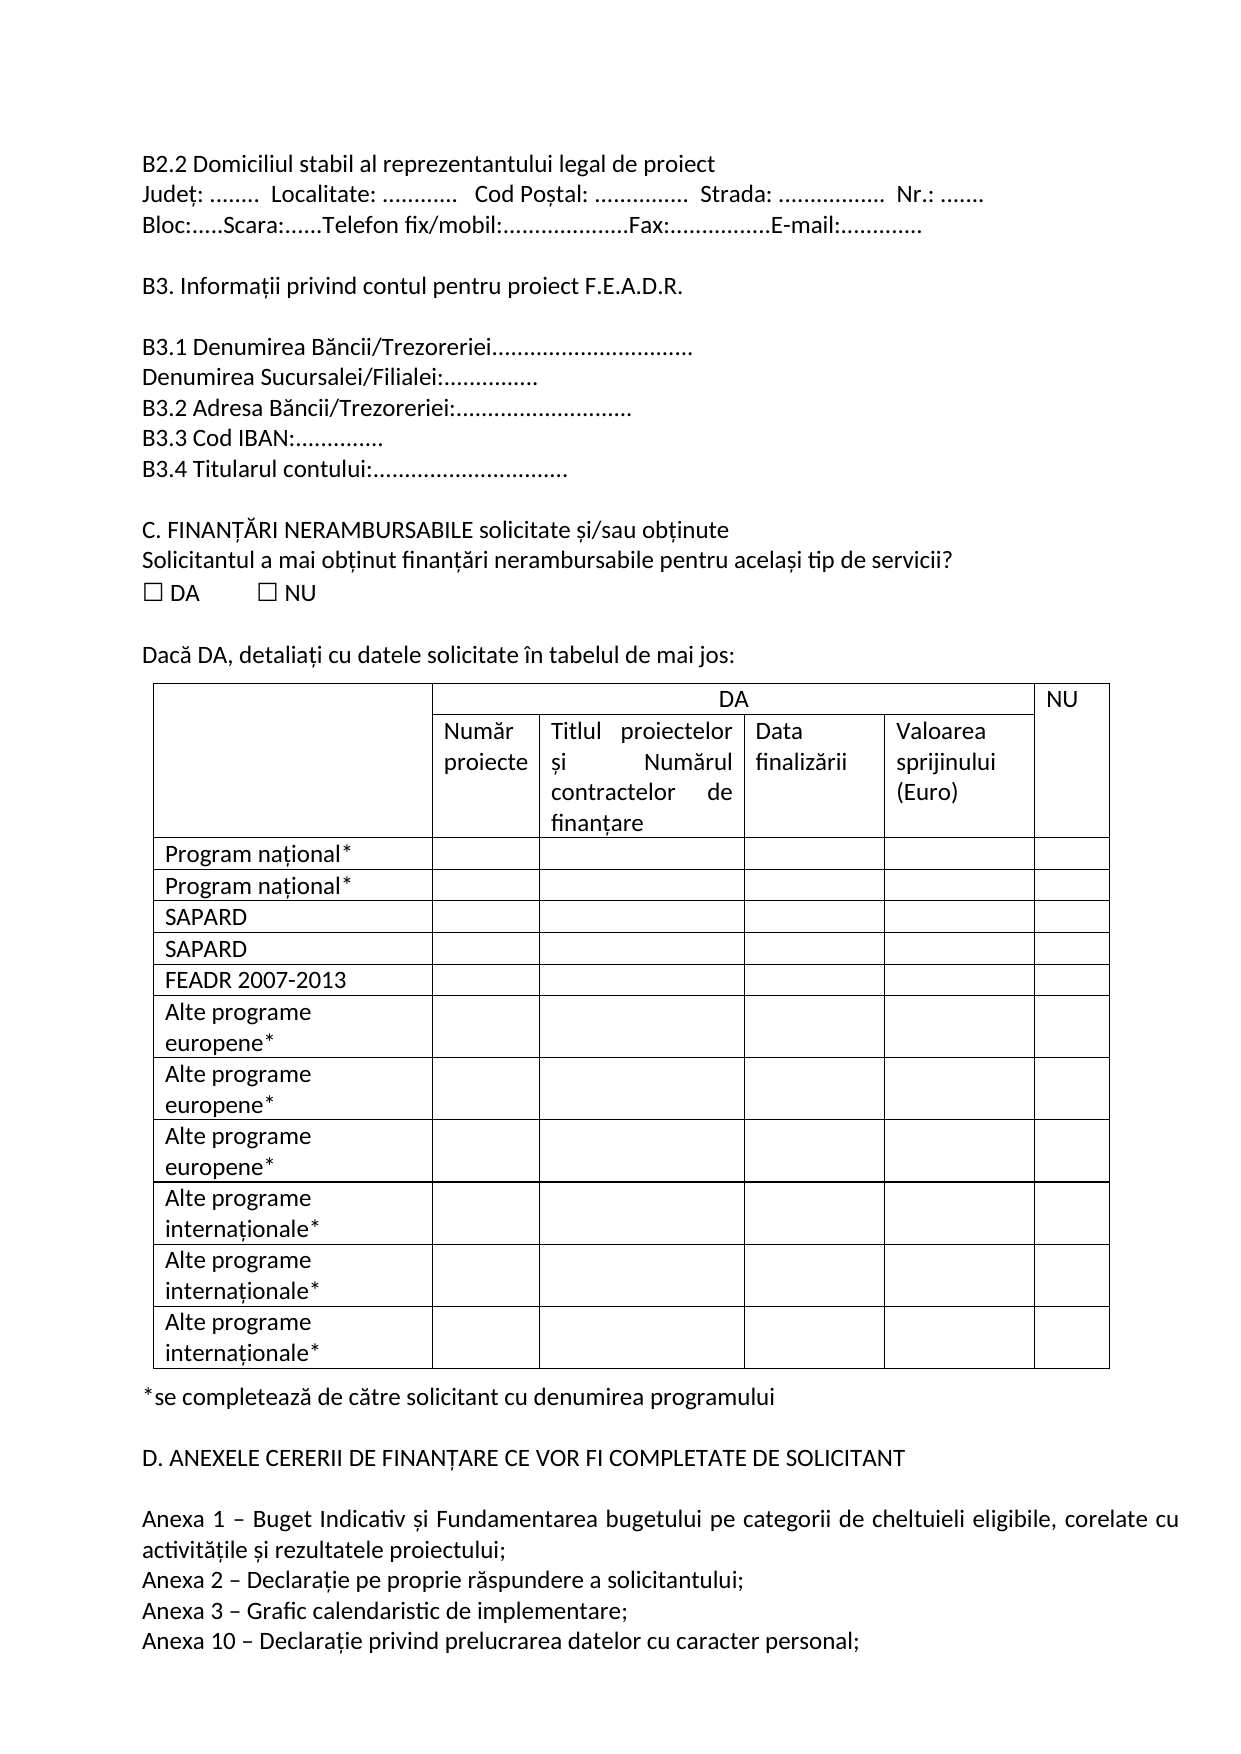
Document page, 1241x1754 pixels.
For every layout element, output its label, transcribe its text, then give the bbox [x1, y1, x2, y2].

table_cell Valoarea sprijinului (Euro) [885, 715, 1034, 837]
text C. FINANȚĂRI NERAMBURSABILE solicitate și/sau obținute [142, 514, 1181, 544]
table_cell [540, 996, 744, 1057]
table_cell [433, 996, 539, 1057]
table_cell Număr proiecte [433, 715, 539, 837]
table_cell [1035, 901, 1109, 932]
table_cell [433, 1245, 539, 1306]
table_cell [1035, 870, 1109, 900]
text Anexa 1 – Buget Indicativ și Fundamentarea bugetului pe categorii de cheltuieli eligibile, corelate cu activitățile și rezultatele proiectului; [142, 1503, 1181, 1564]
table_cell Alte programe internaționale* [154, 1307, 432, 1368]
text B3.1 Denumirea Băncii/Trezoreriei................................ [142, 331, 1181, 361]
table_cell FEADR 2007-2013 [154, 965, 432, 995]
table_cell [885, 870, 1034, 900]
table_cell [745, 1307, 884, 1368]
table_cell [1035, 1058, 1109, 1119]
table_cell [1035, 965, 1109, 995]
table_cell [540, 838, 744, 869]
table_cell [745, 1120, 884, 1181]
text B3.2 Adresa Băncii/Trezoreriei:............................ [142, 392, 1181, 422]
table_cell [433, 901, 539, 932]
table_cell [540, 1058, 744, 1119]
table_cell Titlul proiectelor și Numărul contractelor de finanțare [540, 715, 744, 837]
table_cell [540, 870, 744, 900]
table_cell [885, 965, 1034, 995]
table_cell [745, 1245, 884, 1306]
table_cell [885, 1245, 1034, 1306]
table_cell [885, 933, 1034, 963]
table_cell [745, 933, 884, 963]
text B3.4 Titularul contului:............................... [142, 453, 1181, 483]
table_cell Alte programe europene* [154, 996, 432, 1057]
table_cell [1035, 1183, 1109, 1243]
table_cell [540, 933, 744, 963]
table_cell [745, 996, 884, 1057]
table_cell [885, 1120, 1034, 1181]
table_cell [1035, 933, 1109, 963]
text Anexa 10 – Declarație privind prelucrarea datelor cu caracter personal; [142, 1625, 1181, 1656]
table_cell [433, 870, 539, 900]
text Anexa 2 – Declarație pe proprie răspundere a solicitantului; [142, 1564, 1181, 1595]
table_cell [745, 870, 884, 900]
table_cell [745, 1183, 884, 1243]
text Dacă DA, detaliați cu datele solicitate în tabelul de mai jos: [142, 639, 1181, 670]
table_cell [433, 1058, 539, 1119]
text Anexa 3 – Grafic calendaristic de implementare; [142, 1595, 1181, 1625]
table_cell [540, 965, 744, 995]
text D. ANEXELE CERERII DE FINANȚARE CE VOR FI COMPLETATE DE SOLICITANT [142, 1442, 1181, 1473]
table_cell [1035, 1307, 1109, 1368]
table_cell Program național* [154, 870, 432, 900]
table_cell [540, 901, 744, 932]
table_cell [433, 838, 539, 869]
table_header DA [433, 684, 1034, 714]
table_cell [433, 1120, 539, 1181]
text Solicitantul a mai obținut finanțări nerambursabile pentru același tip de servicii? [142, 544, 1181, 575]
text B3.3 Cod IBAN:.............. [142, 422, 1181, 453]
table_cell Alte programe internaționale* [154, 1183, 432, 1243]
table_cell [1035, 1120, 1109, 1181]
table_cell [1035, 996, 1109, 1057]
table_cell [885, 996, 1034, 1057]
text *se completează de către solicitant cu denumirea programului [142, 1381, 1181, 1412]
table_cell [885, 1307, 1034, 1368]
table_cell [433, 1307, 539, 1368]
text B3. Informații privind contul pentru proiect F.E.A.D.R. [142, 270, 1181, 300]
table_cell Data finalizării [745, 715, 884, 837]
table_cell Program național* [154, 838, 432, 869]
table_cell [433, 933, 539, 963]
table_header NU [1035, 684, 1109, 837]
text Bloc:.....Scara:......Telefon fix/mobil:....................Fax:................E-mail:............. [142, 209, 1181, 239]
table_cell SAPARD [154, 933, 432, 963]
table_cell [540, 1120, 744, 1181]
table_cell [540, 1307, 744, 1368]
table_cell [745, 838, 884, 869]
table_cell [745, 1058, 884, 1119]
table_cell SAPARD [154, 901, 432, 932]
text DA NU [142, 575, 1181, 609]
table_cell [885, 838, 1034, 869]
text Denumirea Sucursalei/Filialei:............... [142, 361, 1181, 392]
table_cell Alte programe internaționale* [154, 1245, 432, 1306]
table_cell [433, 965, 539, 995]
table_header [154, 684, 432, 837]
table_cell [885, 1183, 1034, 1243]
table_cell [433, 1183, 539, 1243]
table_cell [885, 901, 1034, 932]
table_cell [1035, 838, 1109, 869]
text B2.2 Domiciliul stabil al reprezentantului legal de proiect [142, 148, 1181, 178]
table_cell [1035, 1245, 1109, 1306]
table_cell Alte programe europene* [154, 1058, 432, 1119]
table_cell [540, 1183, 744, 1243]
table_cell [540, 1245, 744, 1306]
text Județ: ........ Localitate: ............ Cod Poștal: ............... Strada: ................. Nr.: ....... [142, 178, 1181, 209]
table_cell [745, 901, 884, 932]
table_cell Alte programe europene* [154, 1120, 432, 1181]
table_cell [745, 965, 884, 995]
table_cell [885, 1058, 1034, 1119]
